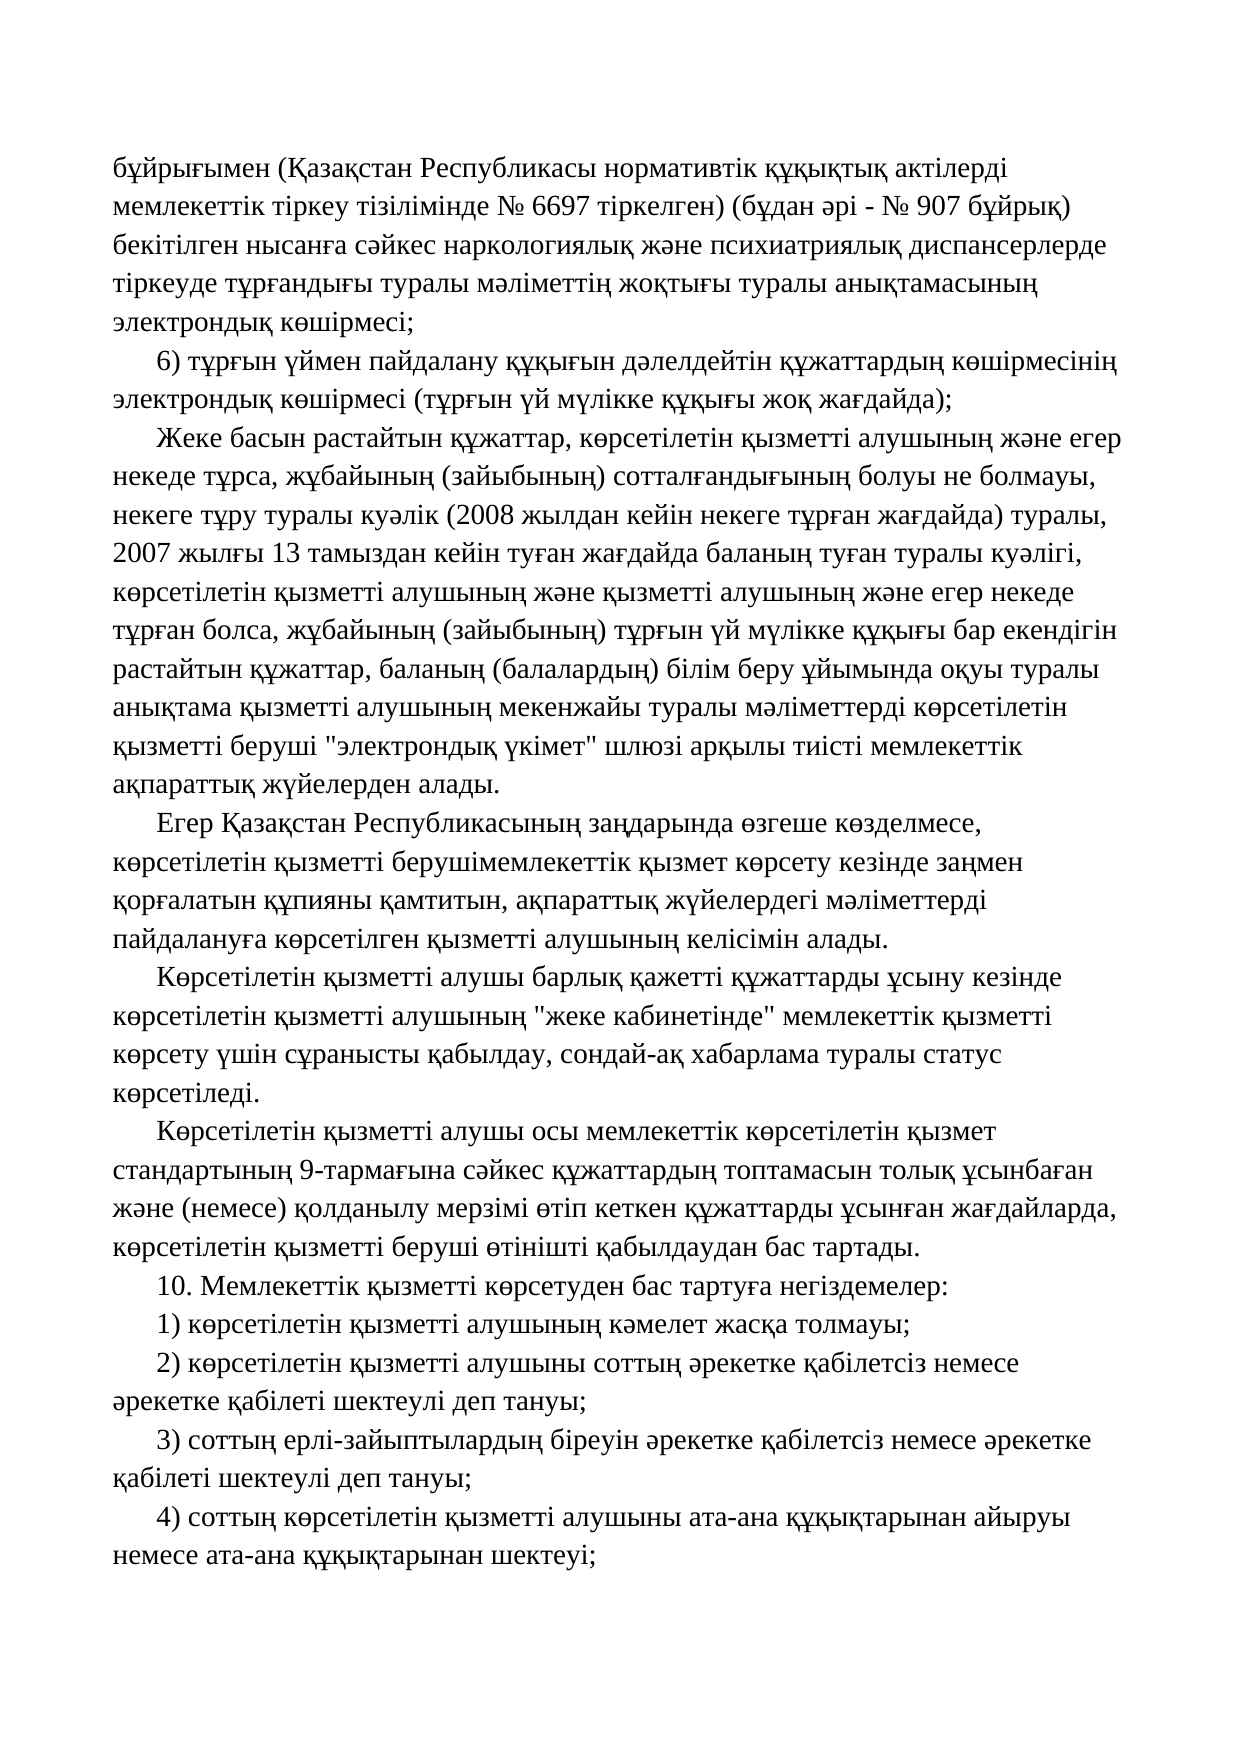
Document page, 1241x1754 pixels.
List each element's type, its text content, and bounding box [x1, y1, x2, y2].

text 3) соттың ерлi-зайыптылардың біреуін әрекетке қабiлетсiз немесе әрекетке қабiлеті шектеулі деп тануы; [112, 1422, 1128, 1494]
text Егер Қазақстан Республикасының заңдарында өзгеше көзделмесе, көрсетілетін қызметті берушімемлекеттік қызмет көрсету кезінде заңмен қорғалатын құпияны қамтитын, ақпараттық жүйелердегі мәліметтерді пайдалануға көрсетілген қызметті алушының келісімін алады. [112, 805, 1128, 954]
text 1) көрсетілетін қызметті алушының кәмелет жасқа толмауы; [112, 1306, 1128, 1340]
text Көрсетілетін қызметті алушы осы мемлекеттік көрсетілетін қызмет стандартының 9-тармағына сәйкес құжаттардың топтамасын толық ұсынбаған және (немесе) қолданылу мерзімі өтіп кеткен құжаттарды ұсынған жағдайларда, көрсетілетін қызметті беруші өтінішті қабылдаудан бас тартады. [112, 1113, 1128, 1263]
text 10. Мемлекеттік қызметті көрсетуден бас тартуға негіздемелер: [112, 1268, 1128, 1301]
text 4) соттың көрсетілетін қызметті алушыны ата-ана құқықтарынан айыруы немесе ата-ана құқықтарынан шектеуі; [112, 1499, 1128, 1571]
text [112, 150, 1128, 338]
text Жеке басын растайтын құжаттар, көрсетілетін қызметті алушының және егер некеде тұрса, жұбайының (зайыбының) сотталғандығының болуы не болмауы, некеге тұру туралы куәлік (2008 жылдан кейін некеге тұрған жағдайда) туралы, 2007 жылғы 13 тамыздан кейін туған жағдайда баланың туған туралы куәлігі, көрсетілетін қызметті алушының және қызметті алушының және егер некеде тұрған болса, жұбайының (зайыбының) тұрғын үй мүлікке құқығы бар екендігін растайтын құжаттар, баланың (балалардың) білім беру ұйымында оқуы туралы анықтама қызметті алушының мекенжайы туралы мәліметтерді көрсетілетін қызметті беруші "электрондық үкімет" шлюзі арқылы тиісті мемлекеттік ақпараттық жүйелерден алады. [112, 420, 1128, 800]
text Көрсетілетін қызметті алушы барлық қажетті құжаттарды ұсыну кезінде көрсетілетін қызметті алушының "жеке кабинетінде" мемлекеттік қызметті көрсету үшін сұранысты қабылдау, сондай-ақ хабарлама туралы статус көрсетіледі. [112, 959, 1128, 1108]
text 6) тұрғын үймен пайдалану құқығын дәлелдейтін құжаттардың көшірмесінің электрондық көшірмесі (тұрғын үй мүлікке құқығы жоқ жағдайда); [112, 343, 1128, 415]
text 2) көрсетілетін қызметті алушыны соттың әрекетке қабiлетсiз немесе әрекетке қабiлеті шектеулi деп тануы; [112, 1345, 1128, 1417]
